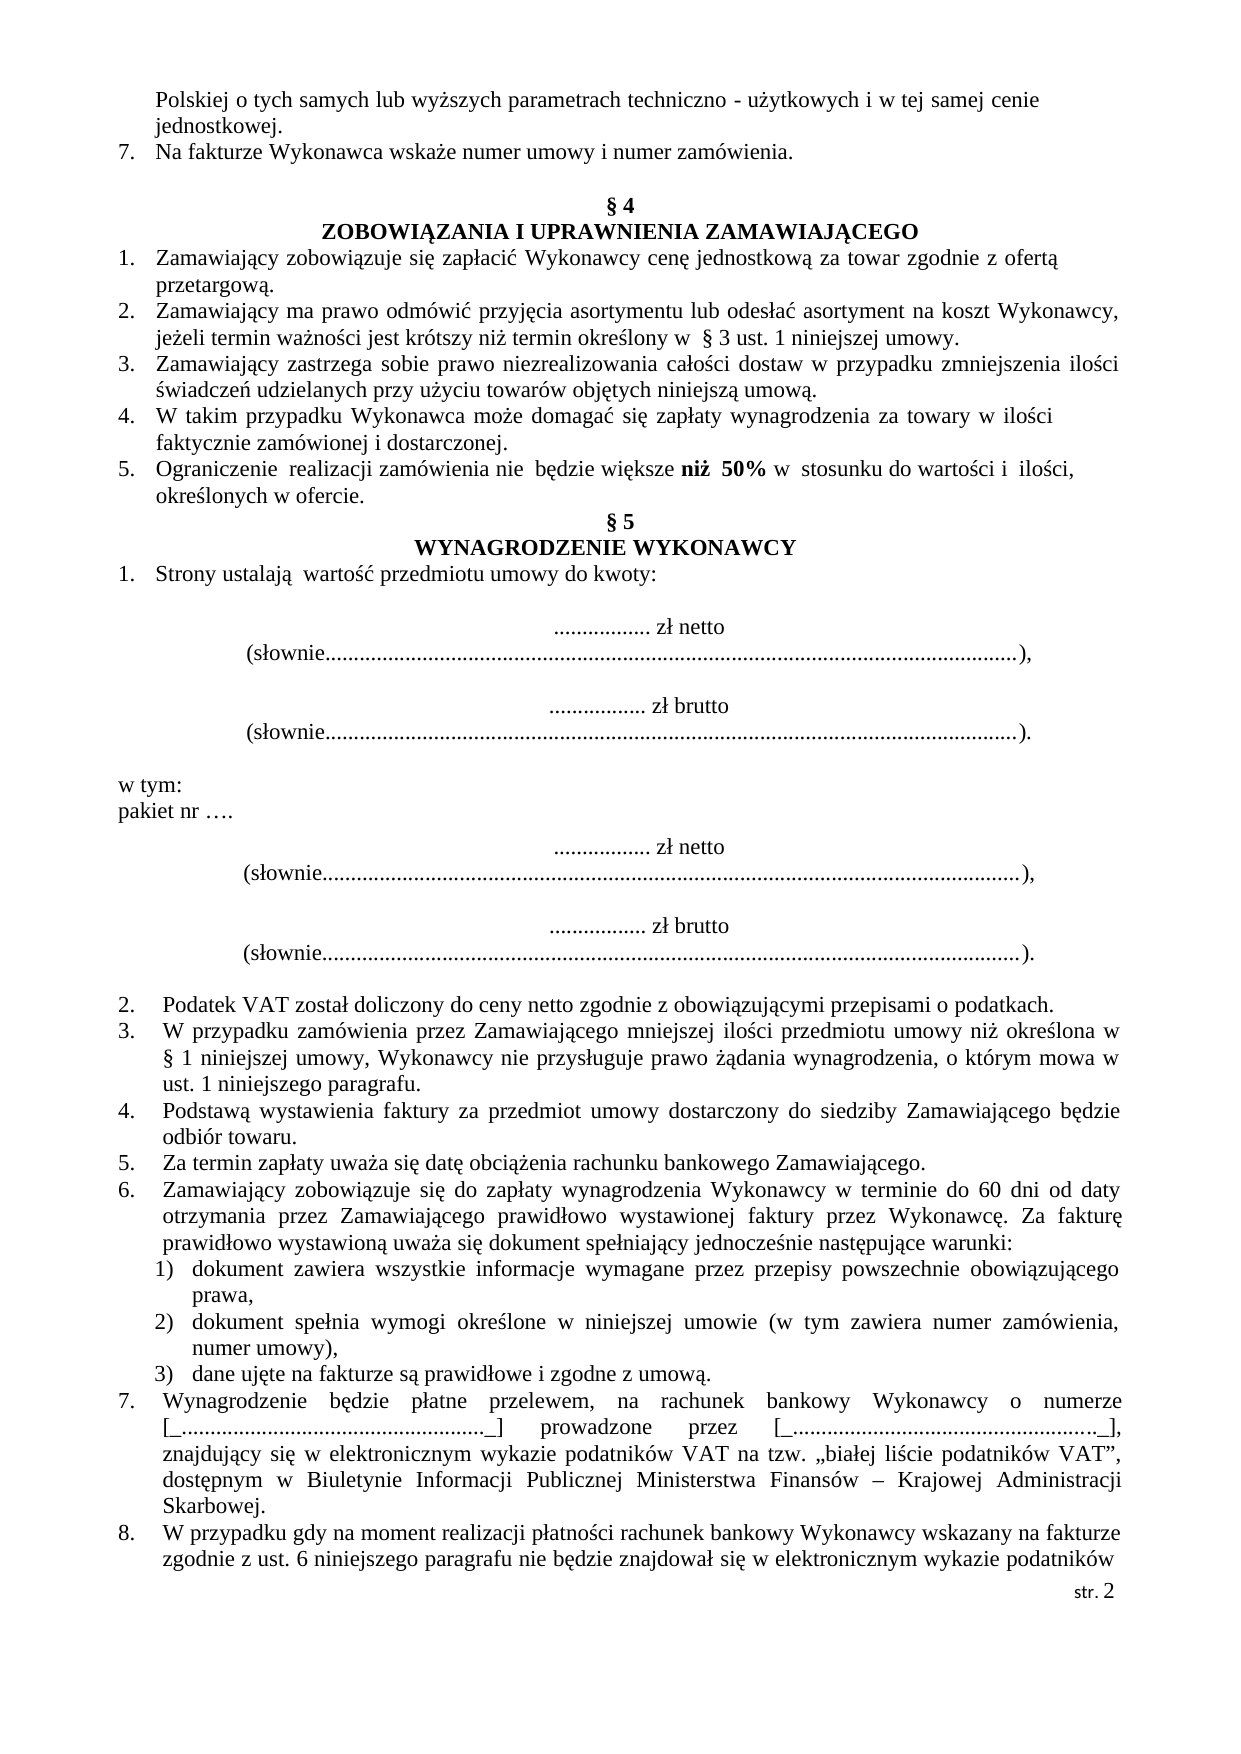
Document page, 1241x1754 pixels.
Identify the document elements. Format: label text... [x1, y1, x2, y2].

list W takim przypadku Wykonawca może domagać się zapłaty wynagrodzenia za towary w ilości faktycznie zamówionej i dostarczonej. [118, 403, 1122, 455]
list W przypadku gdy na moment realizacji płatności rachunek bankowy Wykonawcy wskazany na fakturze zgodnie z ust. 6 niniejszego paragrafu nie będzie znajdował się w elektronicznym wykazie podatników [118, 1519, 1122, 1571]
list Podstawą wystawienia faktury za przedmiot umowy dostarczony do siedziby Zamawiającego będzie odbiór towaru. [118, 1097, 1122, 1149]
text w tym: pakiet nr …. [118, 771, 233, 824]
text ................. zł brutto [237, 912, 1040, 939]
list Wynagrodzenie będzie płatne przelewem, na rachunek bankowy Wykonawcy o numerze [_....................................................._] prowadzone przez [_. .._], [118, 1387, 1123, 1439]
list Strony ustalają wartość przedmiotu umowy do kwoty: [118, 561, 1194, 587]
list dane ujęte na fakturze są prawidłowe i zgodne z umową. [154, 1360, 1194, 1387]
text § 1 niniejszej umowy, Wykonawcy nie przysługuje prawo żądania wynagrodzenia, o którym mowa w ust. 1 niniejszego paragrafu. [162, 1044, 1122, 1097]
list Za termin zapłaty uważa się datę obciążenia rachunku bankowego Zamawiającego. [118, 1149, 1194, 1176]
list Podatek VAT został doliczony do ceny netto zgodnie z obowiązującymi przepisami o podatkach. [118, 991, 1194, 1018]
text (słownie ). [237, 939, 1040, 965]
list Na fakturze Wykonawca wskaże numer umowy i numer zamówienia. [118, 139, 1194, 165]
list dokument zawiera wszystkie informacje wymagane przez przepisy powszechnie obowiązującego prawa, [154, 1255, 1122, 1308]
list Zamawiający zobowiązuje się do zapłaty wynagrodzenia Wykonawcy w terminie do 60 dni od daty otrzymania przez Zamawiającego prawidłowo wystawionej faktury przez Wykonawcę. Za fakturę prawidłowo wystawioną uważa się dokument spełniający jednocześnie następujące warunki: [118, 1176, 1123, 1255]
text ................. zł netto [237, 833, 1040, 859]
list Zamawiający zastrzega sobie prawo niezrealizowania całości dostaw w przypadku zmniejszenia ilości świadczeń udzielanych przy użyciu towarów objętych niniejszą umową. [118, 350, 1122, 403]
text ZOBOWIĄZANIA I UPRAWNIENIA ZAMAWIAJĄCEGO [83, 218, 1156, 244]
text ................. zł netto [83, 613, 1194, 639]
text § 4 [83, 192, 1157, 218]
text § 5 [83, 508, 1157, 534]
list W przypadku zamówienia przez Zamawiającego mniejszej ilości przedmiotu umowy niż określona w [118, 1018, 1194, 1044]
text Polskiej o tych samych lub wyższych parametrach techniczno - użytkowych i w tej samej cenie jednostkowej. [155, 86, 1165, 139]
list Zamawiający ma prawo odmówić przyjęcia asortymentu lub odesłać asortyment na koszt Wykonawcy, jeżeli termin ważności jest krótszy niż termin określony w § 3 ust. 1 niniejszej umowy. [118, 297, 1122, 350]
list dokument spełnia wymogi określone w niniejszej umowie (w tym zawiera numer zamówienia, numer umowy), [154, 1308, 1122, 1360]
text WYNAGRODZENIE WYKONAWCY [414, 535, 1194, 561]
text ................. zł brutto [83, 692, 1194, 718]
text (słownie ), [237, 859, 1040, 886]
text (słownie ). [83, 718, 1194, 745]
list Ograniczenie realizacji zamówienia nie będzie większe niż 50% w stosunku do wartości i ilości, określonych w ofercie. [118, 455, 1123, 508]
list Zamawiający zobowiązuje się zapłacić Wykonawcy cenę jednostkową za towar zgodnie z ofertą przetargową. [118, 244, 1122, 297]
text znajdujący się w elektronicznym wykazie podatników VAT na tzw. „białej liście podatników VAT”, dostępnym w Biuletynie Informacji Publicznej Ministerstwa Finansów – Krajowej Administracji Skarbowej. [162, 1439, 1123, 1519]
text (słownie ), [83, 639, 1194, 666]
